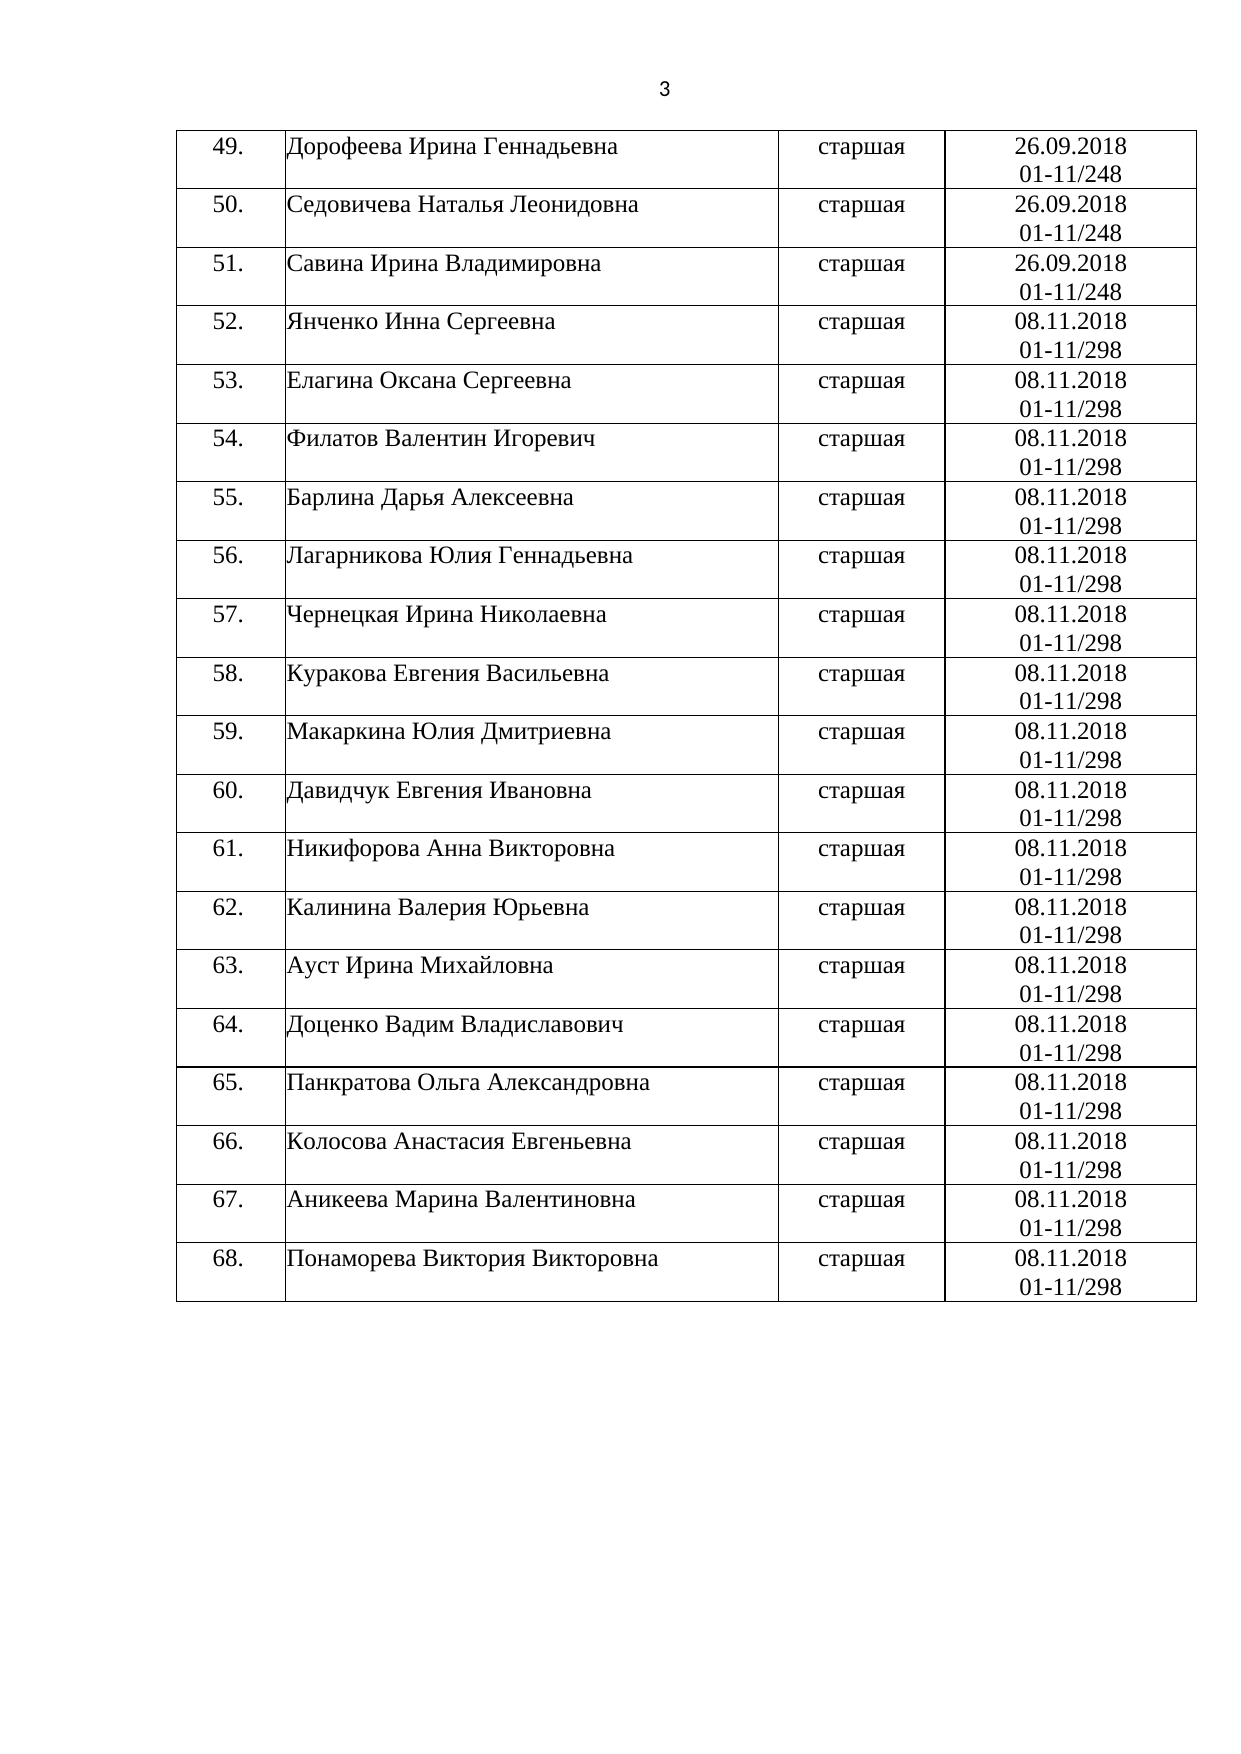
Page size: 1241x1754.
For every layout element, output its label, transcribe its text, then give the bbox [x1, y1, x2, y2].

table_cell 08.11.2018 01-11/298 [946, 950, 1196, 1008]
table_cell [177, 833, 285, 891]
table_cell [177, 775, 285, 832]
table_cell старшая [779, 131, 944, 188]
table_cell 08.11.2018 01-11/298 [946, 1009, 1196, 1066]
table_cell старшая [779, 658, 944, 715]
table_cell [177, 599, 285, 657]
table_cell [946, 131, 1196, 188]
table_cell старшая [779, 541, 944, 598]
table_cell 08.11.2018 01-11/298 [946, 482, 1196, 539]
table_cell [177, 541, 285, 598]
table_cell 08.11.2018 01-11/298 [946, 1126, 1196, 1183]
table_cell 08.11.2018 01-11/298 [946, 833, 1196, 891]
table_cell 08.11.2018 01-11/298 [946, 1185, 1196, 1242]
table_cell старшая [779, 1009, 944, 1066]
table_cell старшая [779, 365, 944, 422]
table_cell Лагарникова Юлия Геннадьевна [286, 541, 778, 598]
table_cell 08.11.2018 01-11/298 [946, 716, 1196, 774]
table_cell [177, 365, 285, 422]
table_cell Седовичева Наталья Леонидовна [286, 189, 778, 247]
table_cell Давидчук Евгения Ивановна [286, 775, 778, 832]
table_cell Макаркина Юлия Дмитриевна [286, 716, 778, 774]
table_cell 26.09.2018 01-11/248 [946, 248, 1196, 305]
table_cell Ауст Ирина Михайловна [286, 950, 778, 1008]
table_cell [177, 1243, 285, 1301]
table_cell Калинина Валерия Юрьевна [286, 892, 778, 949]
table_cell [177, 716, 285, 774]
table_cell Янченко Инна Сергеевна [286, 306, 778, 364]
table_cell Дорофеева Ирина Геннадьевна [286, 131, 778, 188]
table_cell Савина Ирина Владимировна [286, 248, 778, 305]
table_cell старшая [779, 1185, 944, 1242]
table_cell 08.11.2018 01-11/298 [946, 775, 1196, 832]
table_cell Панкратова Ольга Александровна [286, 1068, 778, 1125]
table_cell старшая [779, 482, 944, 539]
table_cell [177, 248, 285, 305]
table_cell Аникеева Марина Валентиновна [286, 1185, 778, 1242]
table_cell [177, 1068, 285, 1125]
table_cell 08.11.2018 01-11/298 [946, 1243, 1196, 1301]
table_cell [177, 189, 285, 247]
table_cell 26.09.2018 01-11/248 [946, 189, 1196, 247]
table_cell [177, 306, 285, 364]
table_cell [177, 1126, 285, 1183]
table_cell [177, 131, 285, 188]
table_cell старшая [779, 424, 944, 481]
table_cell Барлина Дарья Алексеевна [286, 482, 778, 539]
table_cell 08.11.2018 01-11/298 [946, 892, 1196, 949]
table_cell 08.11.2018 01-11/298 [946, 424, 1196, 481]
table_cell старшая [779, 599, 944, 657]
table_cell старшая [779, 1126, 944, 1183]
table_cell старшая [779, 775, 944, 832]
table_cell [177, 950, 285, 1008]
table_cell старшая [779, 248, 944, 305]
table_cell [177, 1009, 285, 1066]
table_cell 08.11.2018 01-11/298 [946, 658, 1196, 715]
table_cell старшая [779, 1068, 944, 1125]
table_cell [177, 892, 285, 949]
table_cell старшая [779, 716, 944, 774]
table_cell [177, 658, 285, 715]
table_cell старшая [779, 892, 944, 949]
table_cell 08.11.2018 01-11/298 [946, 541, 1196, 598]
table_cell Филатов Валентин Игоревич [286, 424, 778, 481]
table_cell Никифорова Анна Викторовна [286, 833, 778, 891]
table_cell Чернецкая Ирина Николаевна [286, 599, 778, 657]
table_cell [177, 1185, 285, 1242]
table_cell Елагина Оксана Сергеевна [286, 365, 778, 422]
table_cell старшая [779, 306, 944, 364]
table_cell старшая [779, 833, 944, 891]
table_cell 08.11.2018 01-11/298 [946, 365, 1196, 422]
table_cell [177, 482, 285, 539]
table_cell 08.11.2018 01-11/298 [946, 306, 1196, 364]
table_cell Колосова Анастасия Евгеньевна [286, 1126, 778, 1183]
table_cell Понаморева Виктория Викторовна [286, 1243, 778, 1301]
table_cell старшая [779, 189, 944, 247]
table_cell старшая [779, 1243, 944, 1301]
table_cell 08.11.2018 01-11/298 [946, 1068, 1196, 1125]
table_cell старшая [779, 950, 944, 1008]
table_cell [177, 424, 285, 481]
table_cell Куракова Евгения Васильевна [286, 658, 778, 715]
table_cell Доценко Вадим Владиславович [286, 1009, 778, 1066]
table_cell 08.11.2018 01-11/298 [946, 599, 1196, 657]
